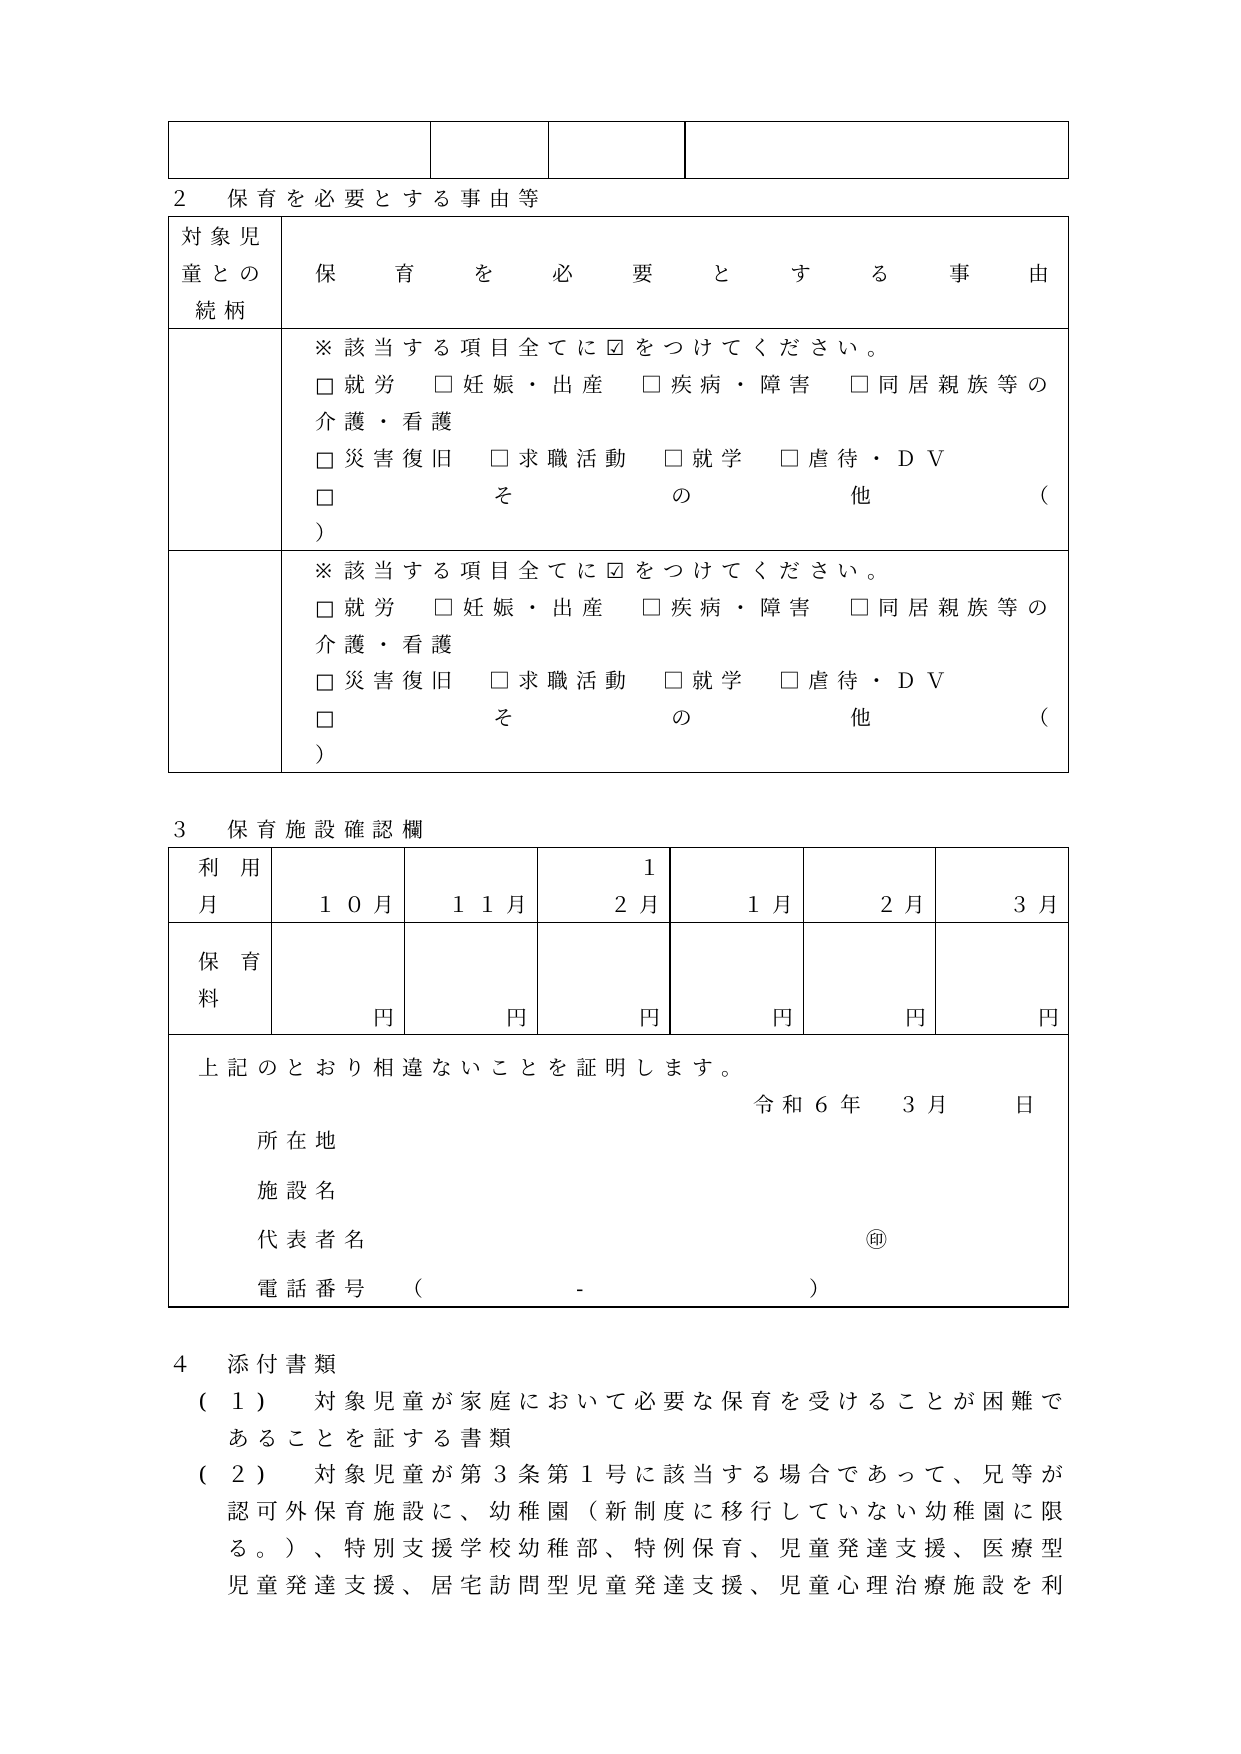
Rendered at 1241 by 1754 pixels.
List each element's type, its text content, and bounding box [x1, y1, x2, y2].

table_cell 円 [538, 960, 669, 1034]
table_cell 保育料 [169, 923, 271, 1034]
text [169, 1455, 1071, 1602]
table_header 保育を必要とする事由 [282, 217, 1068, 327]
table_cell 円 [936, 960, 1068, 1034]
table_header ３月 [936, 848, 1068, 922]
table_cell [169, 122, 430, 178]
table_header １１月 [405, 848, 537, 922]
table_header １０月 [272, 848, 404, 922]
table_header ２月 [804, 848, 935, 922]
table_cell 円 [405, 960, 537, 1034]
table_header １月 [671, 848, 803, 922]
table_cell [936, 923, 1068, 959]
table_cell 円 [804, 960, 935, 1034]
table_cell [431, 122, 548, 178]
text ２ 保育を必要とする事由等 [169, 179, 1071, 216]
table_cell [671, 923, 803, 959]
table_cell 円 [671, 960, 803, 1034]
table_cell ※該当する項目全てに☑をつけてください。 □就労 □妊娠・出産 □疾病・障害 □同居親族等の介護・看護 □災害復旧 □求職活動 □就学 □虐待・ＤＶ □その他（ ） [282, 329, 1068, 550]
table_header １２月 [538, 848, 669, 922]
table_cell ※該当する項目全てに☑をつけてください。 □就労 □妊娠・出産 □疾病・障害 □同居親族等の介護・看護 □災害復旧 □求職活動 □就学 □虐待・ＤＶ □その他（ ） [282, 551, 1068, 772]
table_cell [549, 122, 684, 178]
table_cell [804, 923, 935, 959]
table_cell [169, 551, 281, 772]
table_cell [272, 923, 404, 959]
table_cell [538, 923, 669, 959]
text ３ 保育施設確認欄 [169, 810, 1071, 847]
table_cell 上記のとおり相違ないことを証明します。 令和６年 ３月 日 所在地 施設名 代表者名 ㊞ 電話番号 （ - ） [169, 1035, 1068, 1306]
table_header 対象児童との続柄 [169, 217, 281, 327]
text (１) 対象児童が家庭において必要な保育を受けることが困難であることを証する書類 [169, 1381, 1071, 1455]
table_cell [169, 329, 281, 550]
table_cell [686, 122, 1068, 178]
table_cell 円 [272, 960, 404, 1034]
table_cell [405, 923, 537, 959]
text ４ 添付書類 [169, 1344, 1071, 1381]
table_header 利用月 [169, 848, 271, 922]
